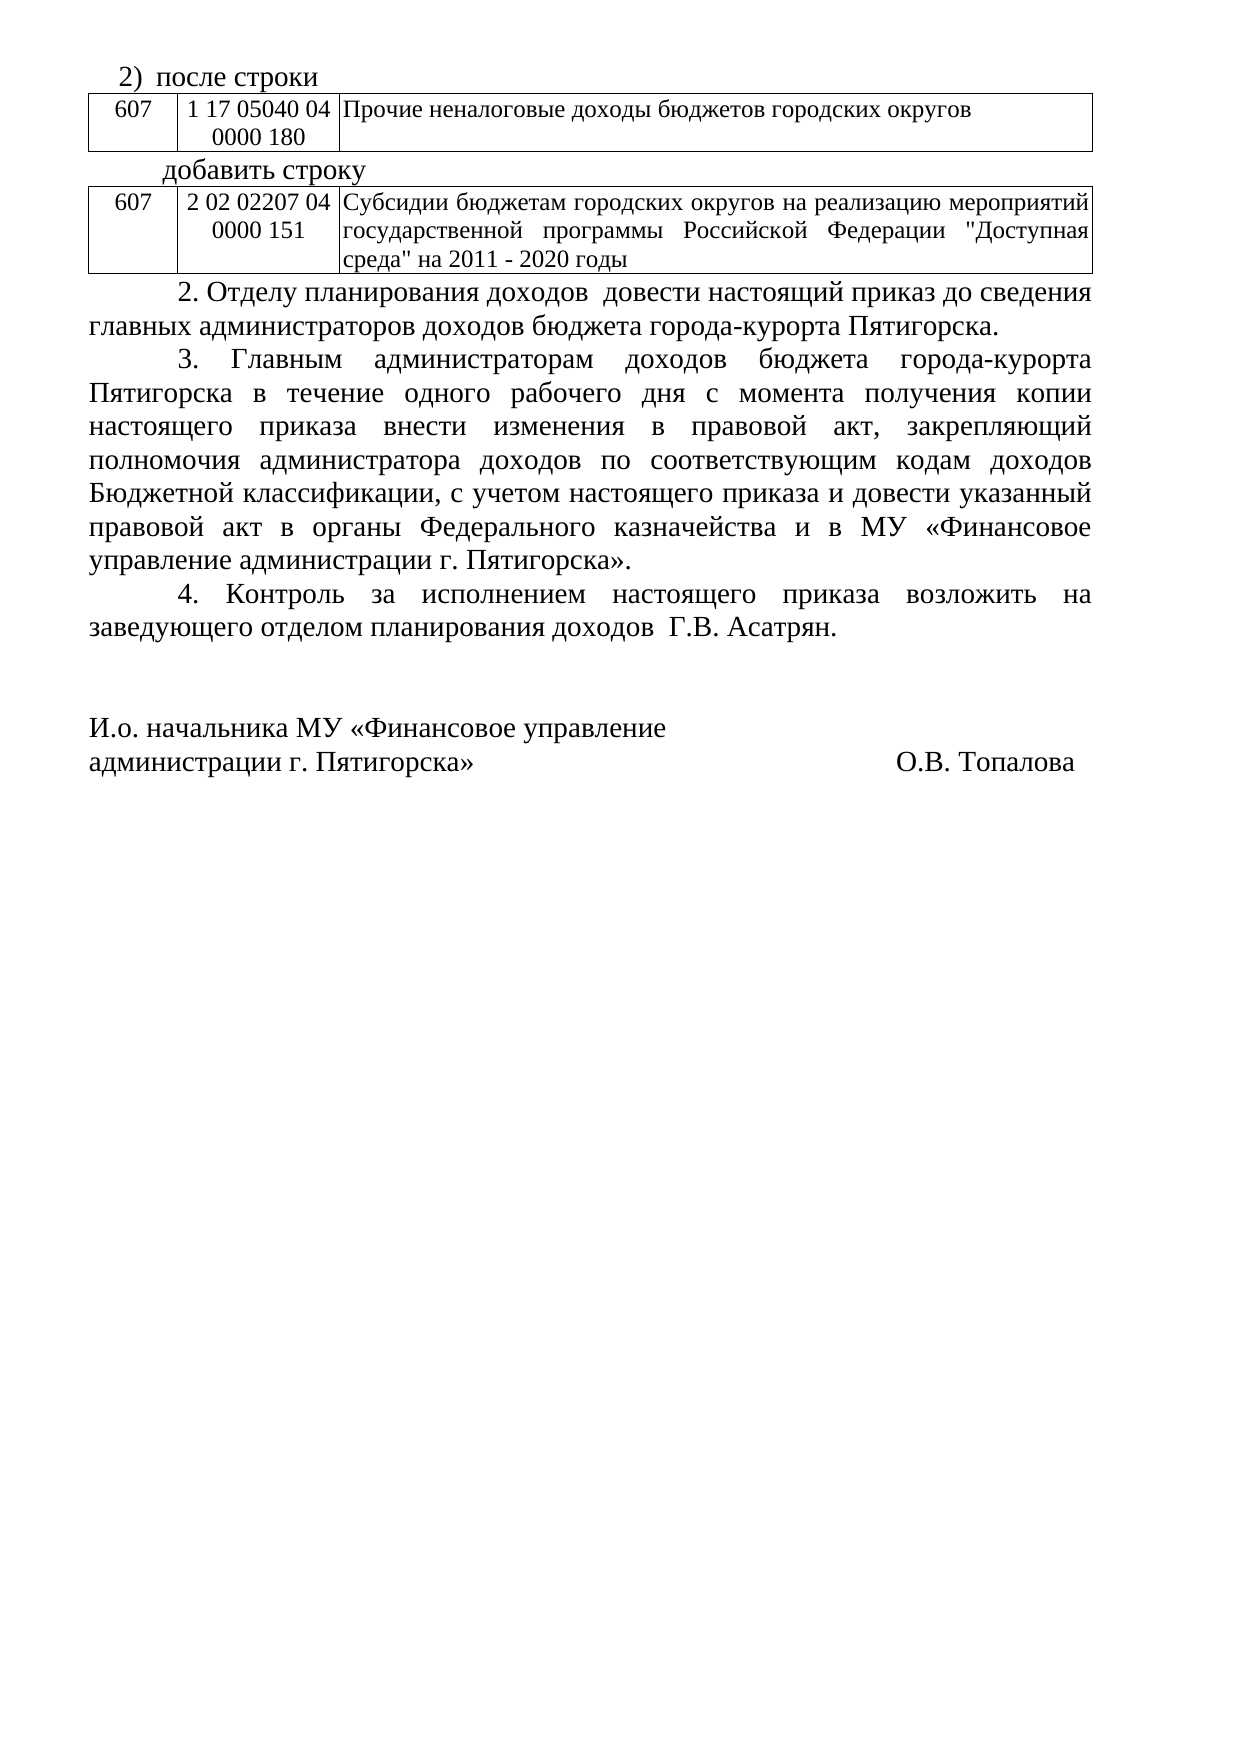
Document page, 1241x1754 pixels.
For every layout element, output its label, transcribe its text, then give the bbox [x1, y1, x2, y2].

table_header 607 [89, 94, 177, 151]
table_header Субсидии бюджетам городских округов на реализацию мероприятий государственной программы Российской Федерации "Доступная среда" на 2011 - 2020 годы [340, 187, 1092, 273]
list после строки [118, 59, 1034, 93]
table_header 2 02 02207 04 0000 151 [178, 187, 339, 273]
table_header Прочие неналоговые доходы бюджетов городских округов [340, 94, 1092, 151]
text добавить строку [89, 152, 1034, 186]
text И.о. начальника МУ «Финансовое управление [89, 710, 1063, 744]
text 4. Контроль за исполнением настоящего приказа возложить на заведующего отделом планирования доходов Г.В. Асатрян. [89, 576, 1093, 643]
text 2. Отделу планирования доходов довести настоящий приказ до сведения главных администраторов доходов бюджета города-курорта Пятигорска. [89, 274, 1093, 341]
table_header 1 17 05040 04 0000 180 [178, 94, 339, 151]
text администрации г. Пятигорска» О.В. Топалова [89, 744, 1107, 777]
table_header 607 [89, 187, 177, 273]
text 3. Главным администраторам доходов бюджета города-курорта Пятигорска в течение одного рабочего дня с момента получения копии настоящего приказа внести изменения в правовой акт, закрепляющий полномочия администратора доходов по соответствующим кодам доходов Бюджетной классификации, с учетом настоящего приказа и довести указанный правовой акт в органы Федерального казначейства и в МУ «Финансовое управление администрации г. Пятигорска». [89, 341, 1093, 576]
